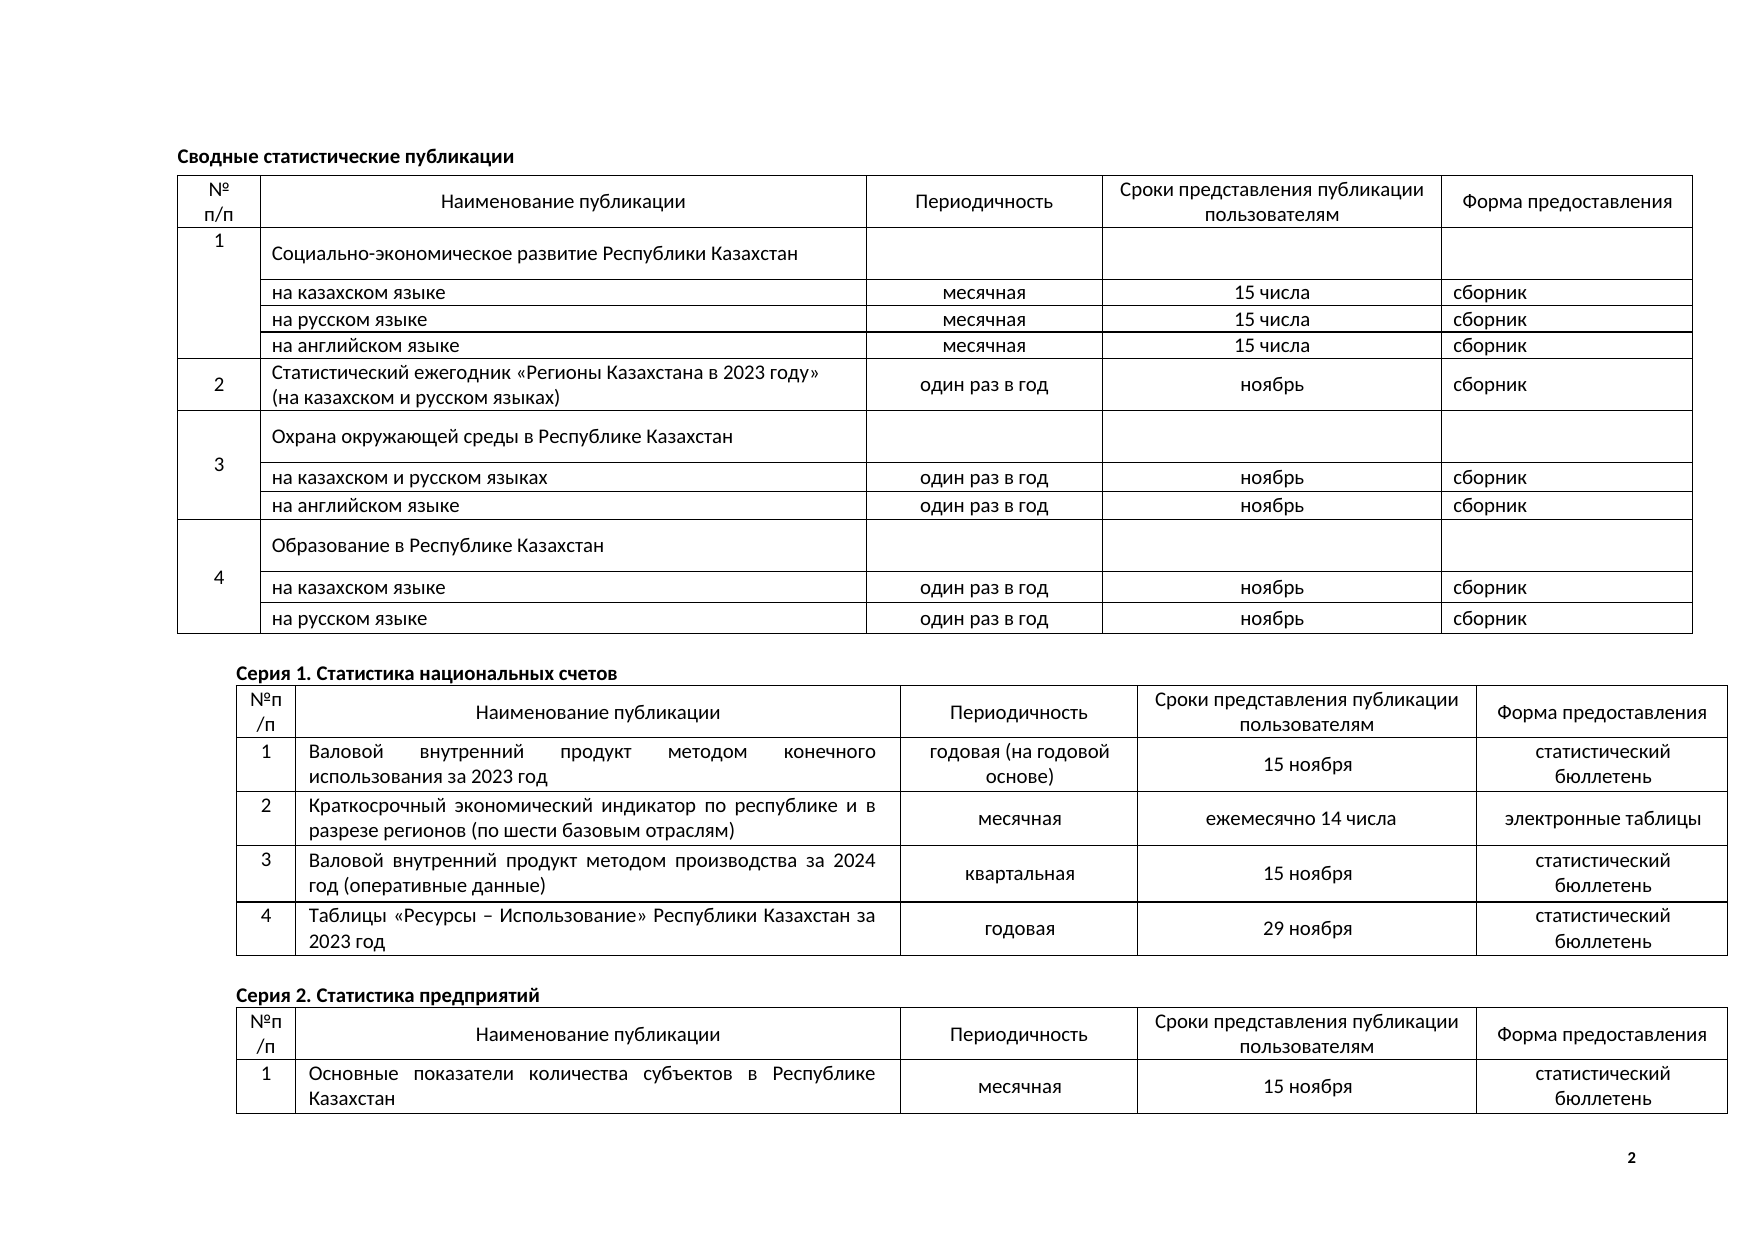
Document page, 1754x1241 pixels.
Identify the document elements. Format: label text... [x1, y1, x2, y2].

table_cell ноябрь [1103, 492, 1441, 519]
table_cell Основные показатели количества субъектов в Республике Казахстан [296, 1060, 900, 1113]
table_cell 2 [178, 359, 260, 410]
table_cell [1103, 411, 1441, 462]
table_cell 2 [237, 792, 295, 845]
table_cell один раз в год [867, 572, 1102, 602]
table_cell сборник [1442, 463, 1692, 491]
table_cell [867, 520, 1102, 571]
table_cell статистический бюллетень [1477, 903, 1727, 955]
table_cell [1103, 228, 1441, 278]
table_cell квартальная [901, 846, 1137, 901]
table_cell Охрана окружающей среды в Республике Казахстан [261, 411, 866, 462]
table_cell 15 числа [1103, 333, 1441, 358]
table_cell месячная [867, 306, 1102, 331]
table_cell годовая [901, 903, 1137, 955]
table_cell один раз в год [867, 463, 1102, 491]
table_cell Образование в Республике Казахстан [261, 520, 866, 571]
table_cell Социально-экономическое развитие Республики Казахстан [261, 228, 866, 278]
table_cell месячная [867, 333, 1102, 358]
table_header №п/п [237, 686, 295, 737]
table_cell годовая (на годовой основе) [901, 738, 1137, 791]
table_cell ежемесячно 14 числа [1138, 792, 1476, 845]
table_cell 1 [178, 228, 260, 358]
table_header Форма предоставления [1442, 176, 1692, 227]
table_cell 15 ноября [1138, 846, 1476, 901]
table_cell ноябрь [1103, 572, 1441, 602]
table_header Наименование публикации [261, 176, 866, 227]
table_cell [1442, 228, 1692, 278]
table_cell 15 ноября [1138, 738, 1476, 791]
table_cell на русском языке [261, 603, 866, 633]
table_cell на казахском языке [261, 280, 866, 305]
text Серия 1. Статистика национальных счетов [177, 660, 1636, 685]
table_cell 4 [178, 520, 260, 633]
table_cell [867, 228, 1102, 278]
table_header Сроки представления публикации пользователям [1138, 686, 1476, 737]
table_cell статистический бюллетень [1477, 738, 1727, 791]
table_cell 1 [237, 738, 295, 791]
table_cell 3 [178, 411, 260, 519]
table_cell Таблицы «Ресурсы – Использование» Республики Казахстан за 2023 год [296, 903, 900, 955]
table_cell сборник [1442, 572, 1692, 602]
table_cell ноябрь [1103, 463, 1441, 491]
table_cell на английском языке [261, 492, 866, 519]
table_cell один раз в год [867, 603, 1102, 633]
table_cell 15 ноября [1138, 1060, 1476, 1113]
table_cell Статистический ежегодник «Регионы Казахстана в 2023 году» (на казахском и русском языках) [261, 359, 866, 410]
table_cell [867, 411, 1102, 462]
table_cell на английском языке [261, 333, 866, 358]
table_cell 3 [237, 846, 295, 901]
table_cell 1 [237, 1060, 295, 1113]
table_cell на русском языке [261, 306, 866, 331]
table_cell сборник [1442, 280, 1692, 305]
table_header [1138, 1008, 1476, 1059]
table_cell 15 числа [1103, 306, 1441, 331]
table_cell статистический бюллетень [1477, 846, 1727, 901]
table_cell сборник [1442, 306, 1692, 331]
table_cell Валовой внутренний продукт методом производства за 2024 год (оперативные данные) [296, 846, 900, 901]
table_cell 29 ноября [1138, 903, 1476, 955]
table_cell ноябрь [1103, 359, 1441, 410]
table_cell на казахском языке [261, 572, 866, 602]
table_cell [1103, 520, 1441, 571]
table_cell электронные таблицы [1477, 792, 1727, 845]
table_cell на казахском и русском языках [261, 463, 866, 491]
subtitle Сводные статистические публикации [177, 143, 1636, 168]
text Серия 2. Статистика предприятий [177, 982, 1636, 1007]
table_cell месячная [901, 792, 1137, 845]
table_cell один раз в год [867, 492, 1102, 519]
table_cell [1442, 411, 1692, 462]
table_cell 4 [237, 903, 295, 955]
table_cell месячная [901, 1060, 1137, 1113]
table_header Наименование публикации [296, 1008, 900, 1059]
table_cell [1442, 520, 1692, 571]
table_header Периодичность [901, 686, 1137, 737]
table_header Периодичность [867, 176, 1102, 227]
table_header Форма предоставления [1477, 686, 1727, 737]
table_cell Валовой внутренний продукт методом конечного использования за 2023 год [296, 738, 900, 791]
table_cell сборник [1442, 359, 1692, 410]
table_header Периодичность [901, 1008, 1137, 1059]
table_cell статистический бюллетень [1477, 1060, 1727, 1113]
table_header Форма предоставления [1477, 1008, 1727, 1059]
table_cell месячная [867, 280, 1102, 305]
table_cell сборник [1442, 603, 1692, 633]
table_header Сроки представления публикации пользователям [1103, 176, 1441, 227]
table_header Наименование публикации [296, 686, 900, 737]
table_header №п/п [237, 1008, 295, 1059]
table_cell 15 числа [1103, 280, 1441, 305]
table_cell ноябрь [1103, 603, 1441, 633]
table_cell один раз в год [867, 359, 1102, 410]
table_cell сборник [1442, 492, 1692, 519]
table_cell Краткосрочный экономический индикатор по республике и в разрезе регионов (по шести базовым отраслям) [296, 792, 900, 845]
table_header № п/п [178, 176, 260, 227]
table_cell сборник [1442, 333, 1692, 358]
